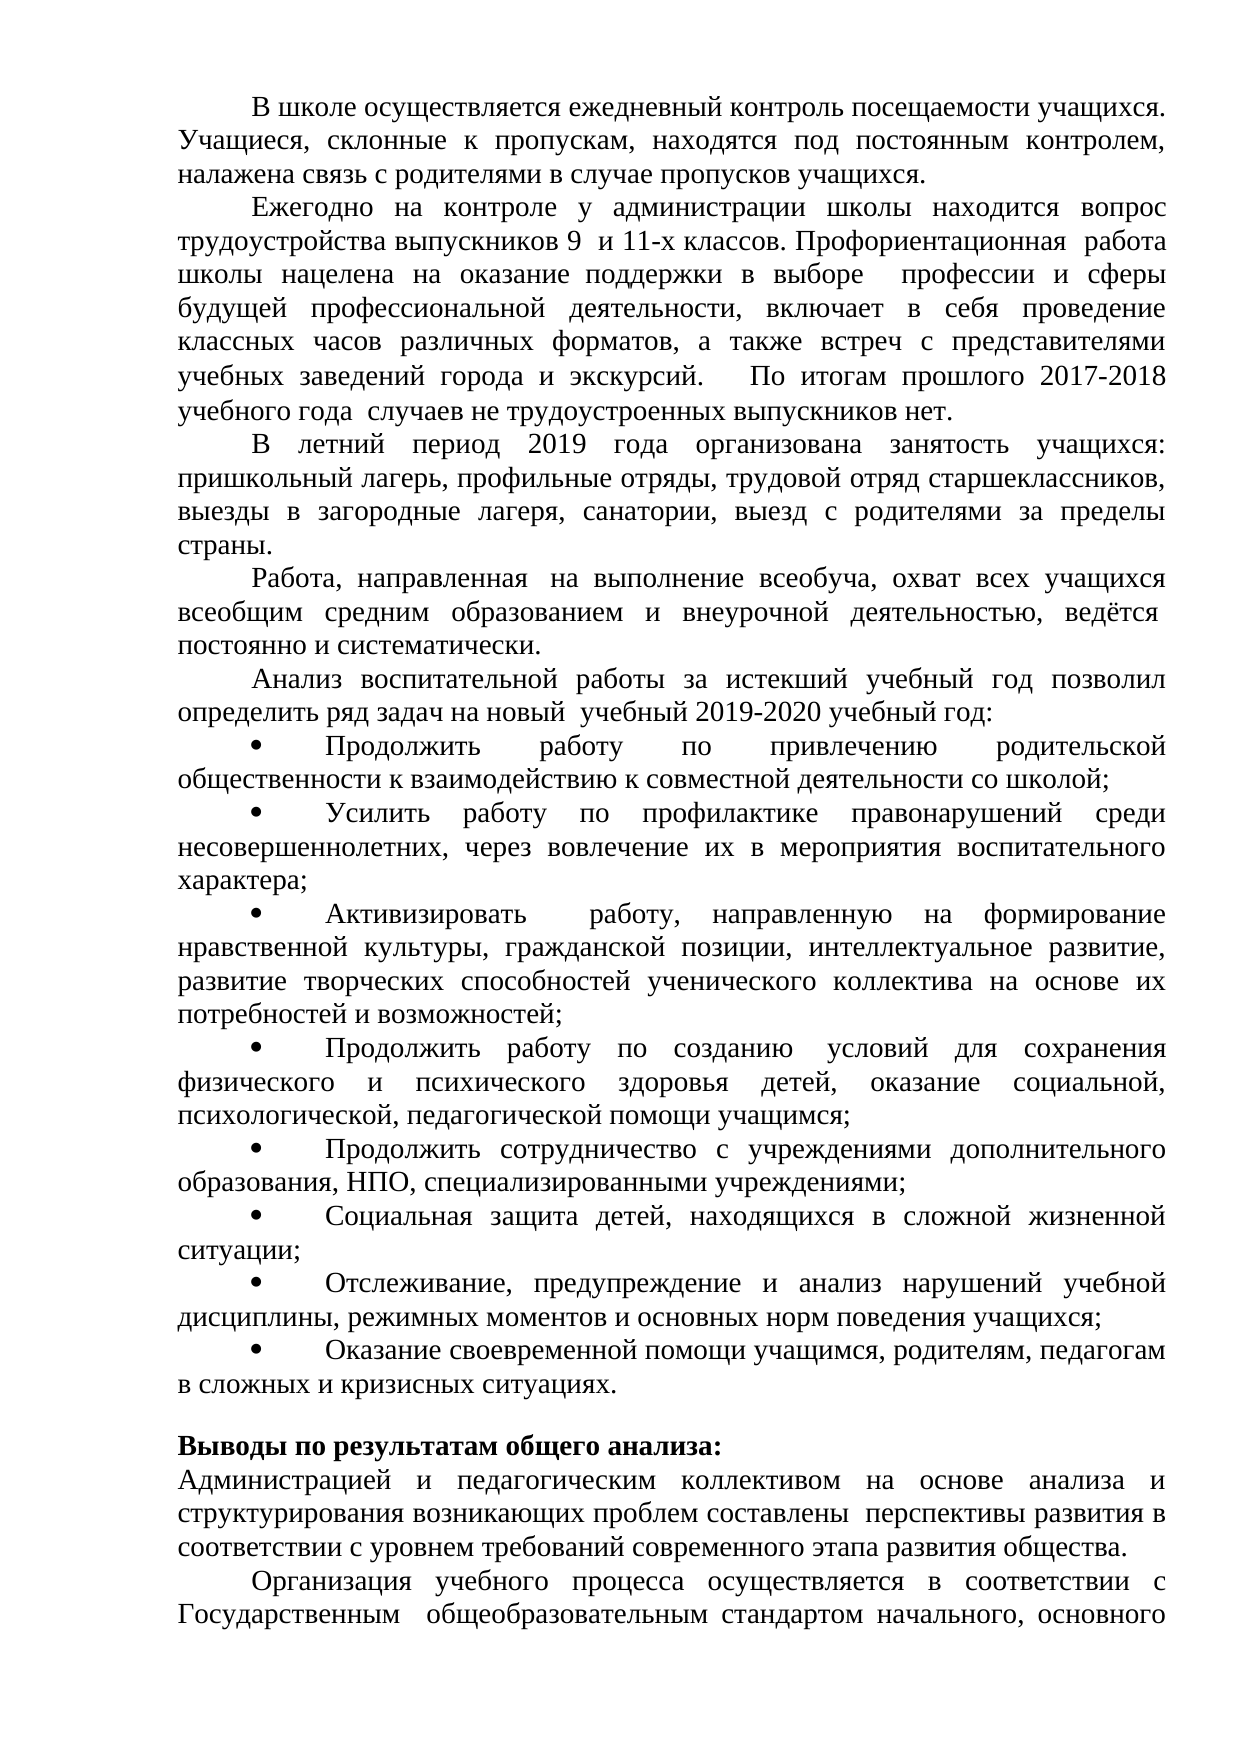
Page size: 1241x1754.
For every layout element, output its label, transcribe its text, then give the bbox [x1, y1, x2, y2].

list Продолжить работу по созданию условий для сохранения физического и психического здоровья детей, оказание социальной, психологической, педагогической помощи учащимся; [177, 1030, 1167, 1131]
list Оказание своевременной помощи учащимся, родителям, педагогам в сложных и кризисных ситуациях. [177, 1332, 1167, 1400]
list Социальная защита детей, находящихся в сложной жизненной ситуации; [177, 1198, 1167, 1265]
list Продолжить работу по привлечению родительской общественности к взаимодействию к совместной деятельности со школой; [177, 728, 1167, 795]
text В летний период 2019 года организована занятость учащихся: пришкольный лагерь, профильные отряды, трудовой отряд старшеклассников, выезды в загородные лагеря, санатории, выезд с родителями за пределы страны. [177, 426, 1167, 560]
list Отслеживание, предупреждение и анализ нарушений учебной дисциплины, режимных моментов и основных норм поведения учащихся; [177, 1265, 1167, 1332]
list Продолжить сотрудничество с учреждениями дополнительного образования, НПО, специализированными учреждениями; [177, 1131, 1167, 1198]
text Выводы по результатам общего анализа: [177, 1428, 1167, 1462]
text Ежегодно на контроле у администрации школы находится вопрос трудоустройства выпускников 9 и 11-х классов. Профориентационная работа школы нацелена на оказание поддержки в выборе профессии и сферы будущей профессиональной деятельности, включает в себя проведение классных часов различных форматов, а также встреч с представителями учебных заведений города и экскурсий. По итогам прошлого 2017-2018 учебного года случаев не трудоустроенных выпускников нет. [177, 189, 1167, 426]
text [177, 1563, 1167, 1630]
text Работа, направленная на выполнение всеобуча, охват всех учащихся всеобщим средним образованием и внеурочной деятельностью, ведётся постоянно и систематически. [177, 560, 1167, 661]
text В школе осуществляется ежедневный контроль посещаемости учащихся. Учащиеся, склонные к пропускам, находятся под постоянным контролем, налажена связь с родителями в случае пропусков учащихся. [177, 89, 1167, 189]
text Администрацией и педагогическим коллективом на основе анализа и структурирования возникающих проблем составлены перспективы развития в соответствии с уровнем требований современного этапа развития общества. [177, 1462, 1167, 1563]
list Усилить работу по профилактике правонарушений среди несовершеннолетних, через вовлечение их в мероприятия воспитательного характера; [177, 795, 1167, 896]
list Активизировать работу, направленную на формирование нравственной культуры, гражданской позиции, интеллектуальное развитие, развитие творческих способностей ученического коллектива на основе их потребностей и возможностей; [177, 896, 1167, 1030]
text Анализ воспитательной работы за истекший учебный год позволил определить ряд задач на новый учебный 2019-2020 учебный год: [177, 661, 1167, 728]
